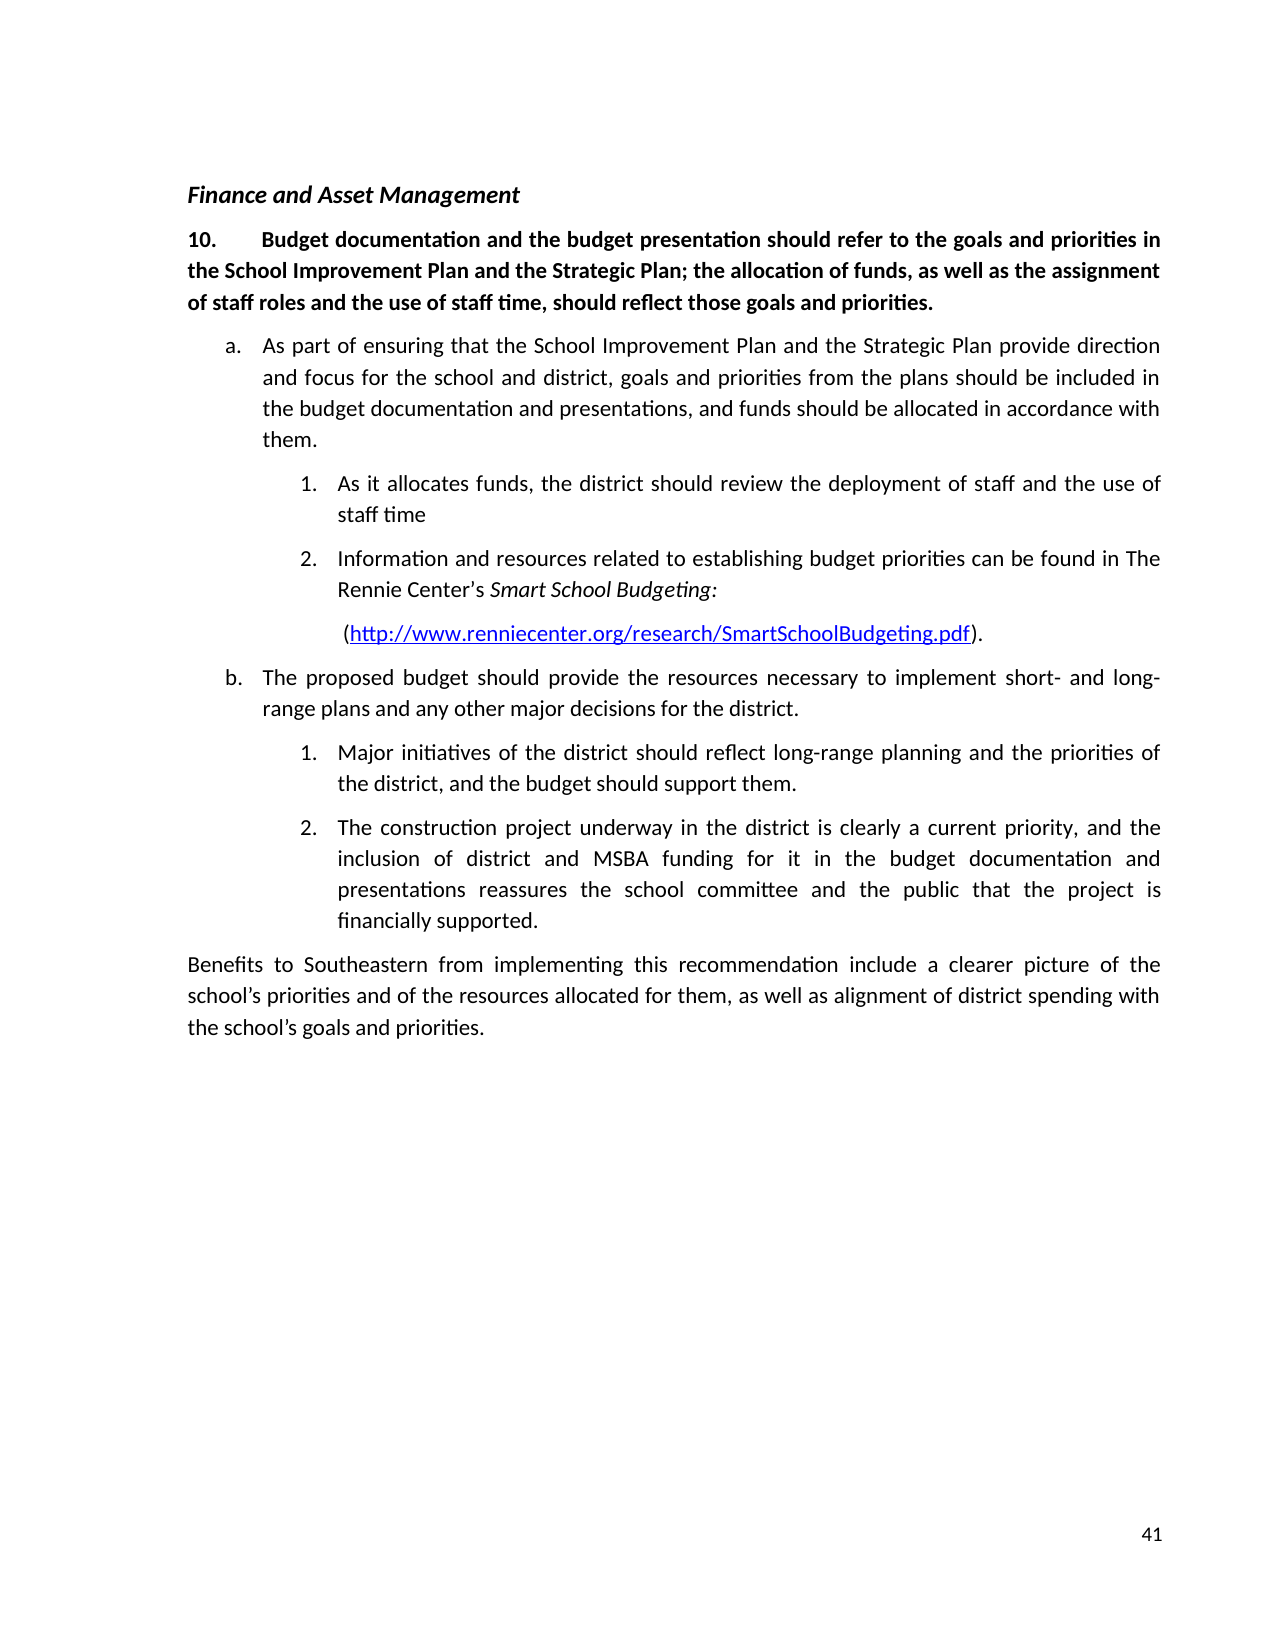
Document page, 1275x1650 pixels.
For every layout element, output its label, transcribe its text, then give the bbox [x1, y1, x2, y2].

text 10. Budget documentation and the budget presentation should refer to the goals and priorities in the School Improvement Plan and the Strategic Plan; the allocation of funds, as well as the assignment of staff roles and the use of staff time, should reflect those goals and priorities. [187, 222, 1162, 316]
text Finance and Asset Management [187, 179, 1162, 210]
text Benefits to Southeastern from implementing this recommendation include a clearer picture of the school’s priorities and of the resources allocated for them, as well as alignment of district spending with the school’s goals and priorities. [187, 947, 1162, 1041]
list (http://www.renniecenter.org/research/SmartSchoolBudgeting.pdf). [337, 616, 1162, 647]
list Information and resources related to establishing budget priorities can be found in The Rennie Center’s Smart School Budgeting: [300, 541, 1162, 604]
list Major initiatives of the district should reflect long-range planning and the priorities of the district, and the budget should support them. [300, 735, 1162, 797]
list As part of ensuring that the School Improvement Plan and the Strategic Plan provide direction and focus for the school and district, goals and priorities from the plans should be included in the budget documentation and presentations, and funds should be allocated in accordance with them. [225, 329, 1162, 454]
list The construction project underway in the district is clearly a current priority, and the inclusion of district and MSBA funding for it in the budget documentation and presentations reassures the school committee and the public that the project is financially supported. [300, 810, 1162, 935]
list As it allocates funds, the district should review the deployment of staff and the use of staff time [300, 466, 1162, 529]
list The proposed budget should provide the resources necessary to implement short- and long-range plans and any other major decisions for the district. [225, 660, 1162, 722]
